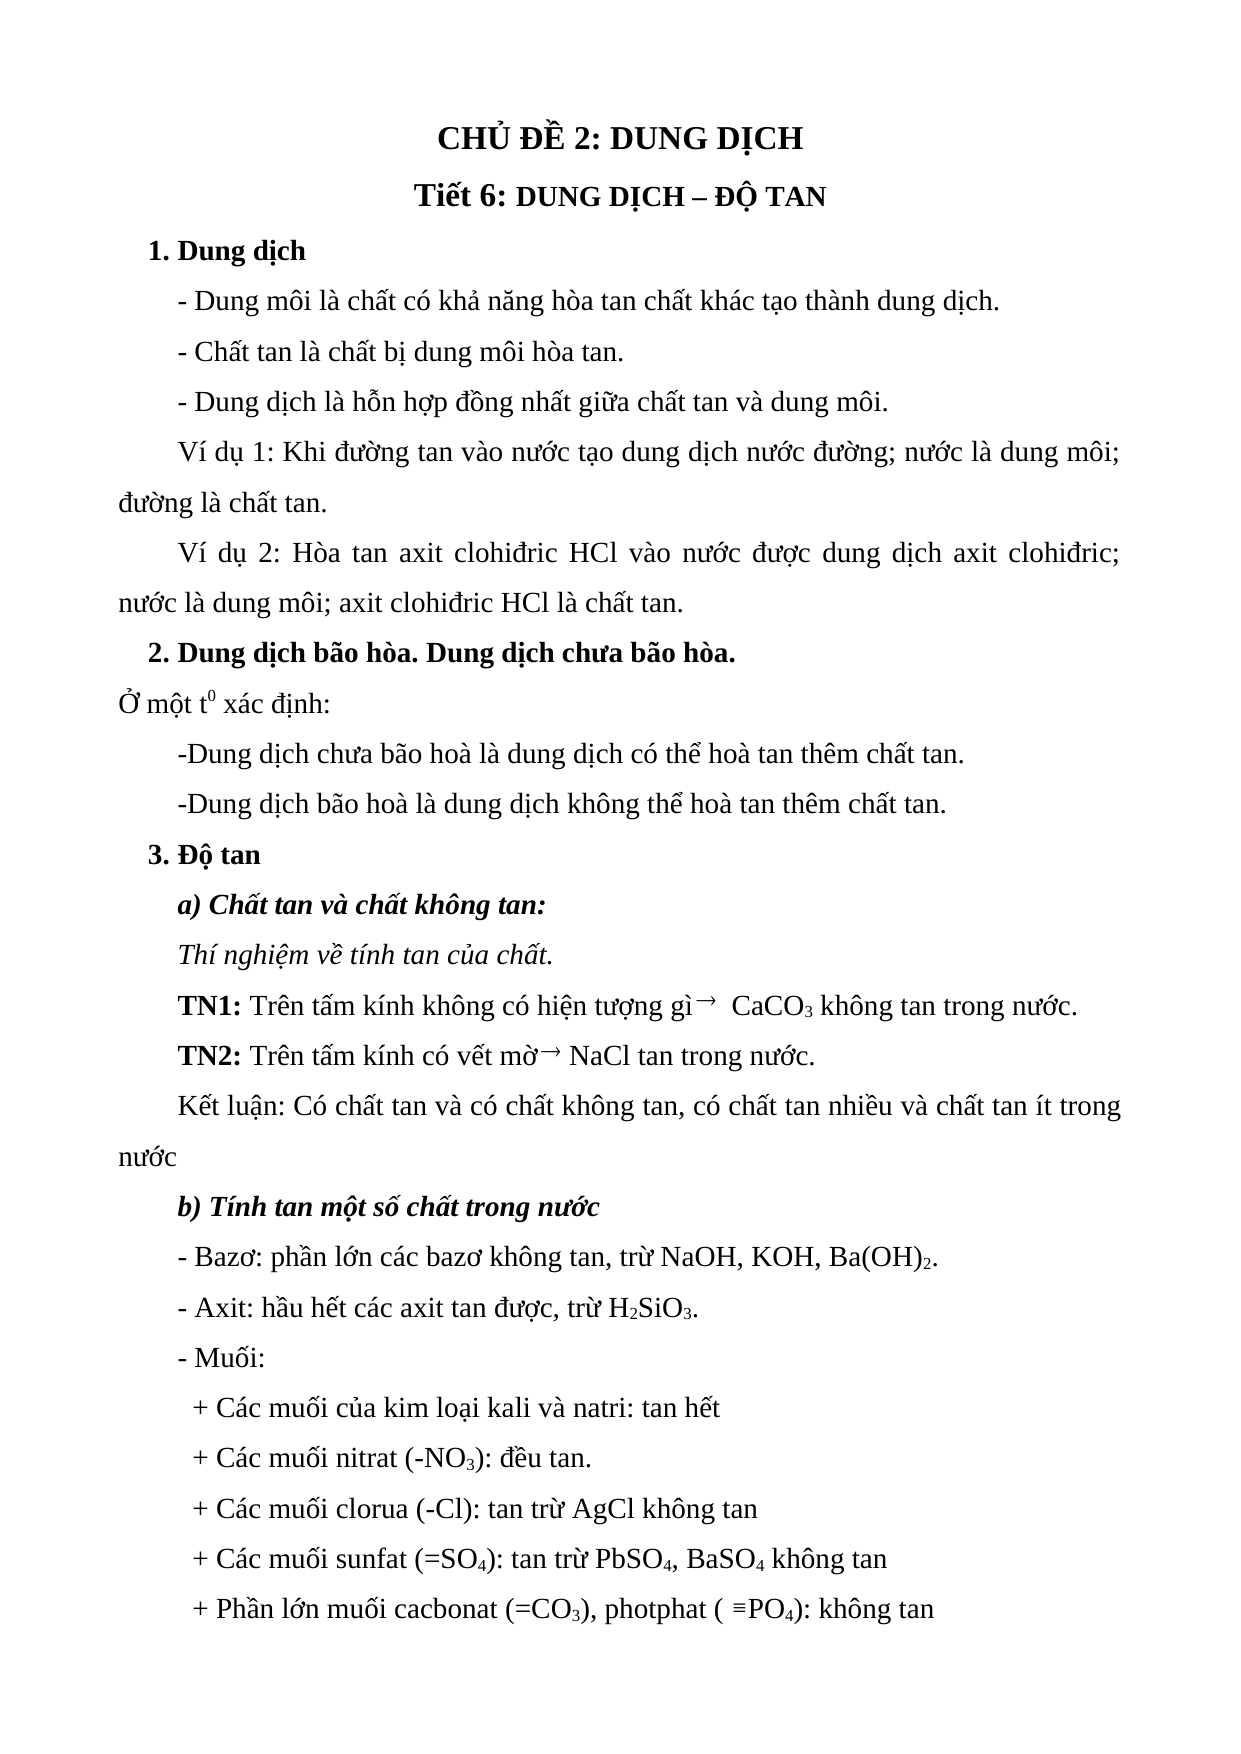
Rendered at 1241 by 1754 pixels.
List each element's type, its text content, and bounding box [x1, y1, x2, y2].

text Thí nghiệm về tính tan của chất. [118, 937, 1122, 971]
text - Dung dịch là hỗn hợp đồng nhất giữa chất tan và dung môi. [118, 384, 1122, 418]
text + Các muối nitrat (-NO3): đều tan. [118, 1441, 1122, 1474]
text - Dung môi là chất có khả năng hòa tan chất khác tạo thành dung dịch. [118, 283, 1122, 317]
text Ví dụ 2: Hòa tan axit clohiđric HCl vào nước được dung dịch axit clohiđric; nước là dung môi; axit clohiđric HCl là chất tan. [118, 535, 1122, 619]
list Dung dịch bão hòa. Dung dịch chưa bão hòa. [148, 636, 1122, 669]
text - Bazơ: phần lớn các bazơ không tan, trừ NaOH, KOH, Ba(OH)2. [118, 1239, 1122, 1273]
list Độ tan [148, 837, 1122, 870]
text + Các muối sunfat (=SO4): tan trừ PbSO4, BaSO4 không tan [118, 1541, 1122, 1575]
text Ví dụ 1: Khi đường tan vào nước tạo dung dịch nước đường; nước là dung môi; đường là chất tan. [118, 434, 1122, 518]
text Tiết 6: DUNG DỊCH – ĐỘ TAN [118, 176, 1122, 214]
list -Dung dịch chưa bão hoà là dung dịch có thể hoà tan thêm chất tan. [118, 736, 1122, 770]
text - Chất tan là chất bị dung môi hòa tan. [118, 334, 1122, 367]
list Ở một t0 xác định: [118, 686, 1122, 719]
text + Phần lớn muối cacbonat (=CO3), photphat ( PO4): không tan [118, 1592, 1122, 1625]
text TN2: Trên tấm kính có vết mờNaCl tan trong nước. [118, 1038, 1122, 1072]
text + Các muối clorua (-Cl): tan trừ AgCl không tan [118, 1491, 1122, 1524]
list Dung dịch [148, 233, 1122, 267]
text b) Tính tan một số chất trong nước [177, 1189, 1122, 1223]
text + Các muối của kim loại kali và natri: tan hết [118, 1390, 1122, 1424]
text - Muối: [118, 1340, 1122, 1373]
text TN1: Trên tấm kính không có hiện tượng gì CaCO3 không tan trong nước. [118, 988, 1122, 1021]
text Kết luận: Có chất tan và có chất không tan, có chất tan nhiều và chất tan ít trong nước [118, 1088, 1122, 1172]
text - Axit: hầu hết các axit tan được, trừ H2SiO3. [118, 1290, 1122, 1323]
text CHỦ ĐỀ 2: DUNG DỊCH [118, 118, 1122, 156]
list -Dung dịch bão hoà là dung dịch không thể hoà tan thêm chất tan. [118, 787, 1122, 820]
text a) Chất tan và chất không tan: [118, 887, 1122, 921]
